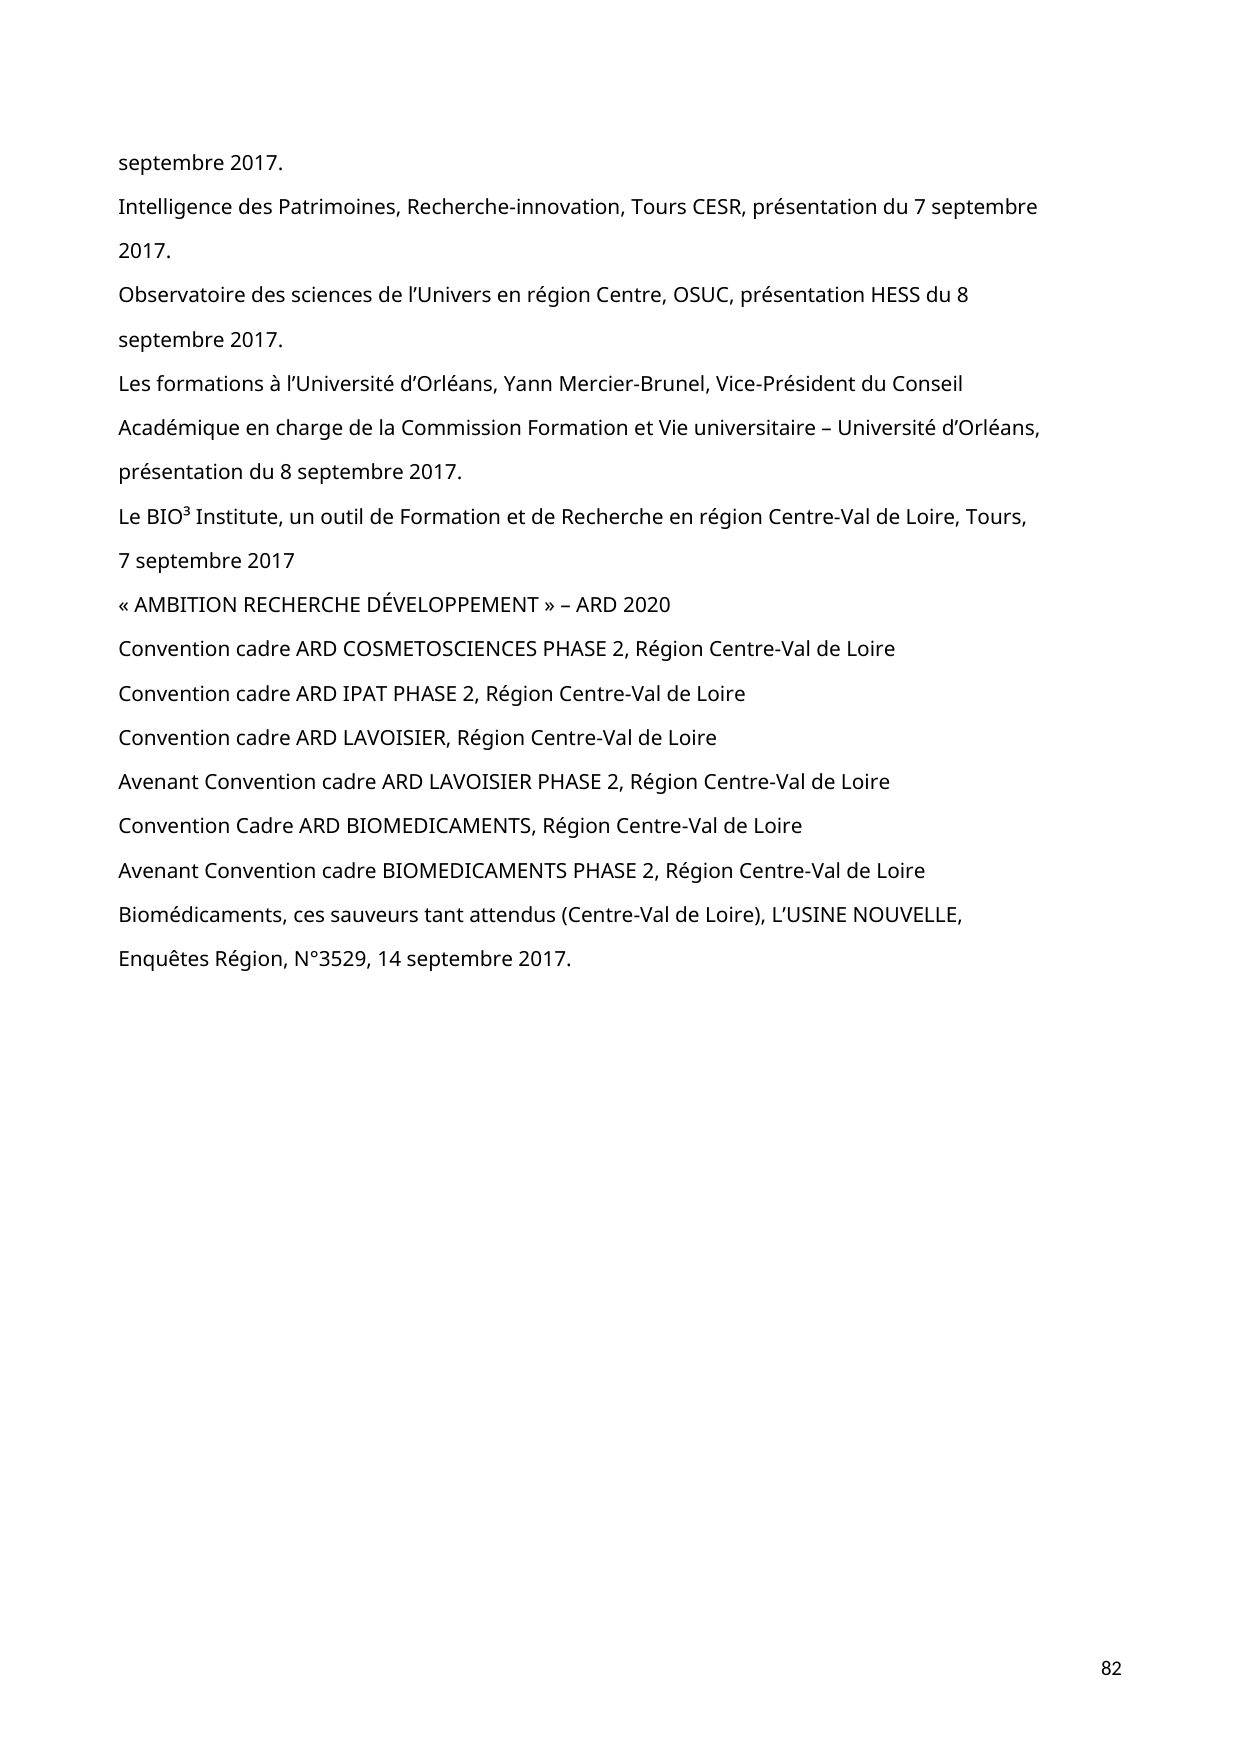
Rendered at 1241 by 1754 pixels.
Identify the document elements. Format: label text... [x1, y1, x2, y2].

text Convention cadre ARD COSMETOSCIENCES PHASE 2, Région Centre-Val de Loire [118, 634, 1122, 663]
text septembre 2017. [118, 148, 1122, 176]
text « AMBITION RECHERCHE DÉVELOPPEMENT » – ARD 2020 [118, 590, 1122, 619]
text Convention cadre ARD LAVOISIER, Région Centre-Val de Loire [118, 723, 1122, 752]
text Convention cadre ARD IPAT PHASE 2, Région Centre-Val de Loire [118, 679, 1122, 707]
text 7 septembre 2017 [118, 546, 1122, 574]
text Avenant Convention cadre ARD LAVOISIER PHASE 2, Région Centre-Val de Loire [118, 767, 1122, 796]
text Observatoire des sciences de l’Univers en région Centre, OSUC, présentation HESS du 8 [118, 280, 1122, 309]
text Convention Cadre ARD BIOMEDICAMENTS, Région Centre-Val de Loire [118, 812, 1122, 840]
text Enquêtes Région, N°3529, 14 septembre 2017. [118, 944, 1122, 973]
text Académique en charge de la Commission Formation et Vie universitaire – Université d’Orléans, [118, 413, 1122, 442]
text présentation du 8 septembre 2017. [118, 457, 1122, 486]
text Les formations à l’Université d’Orléans, Yann Mercier-Brunel, Vice-Président du Conseil [118, 369, 1122, 397]
text Biomédicaments, ces sauveurs tant attendus (Centre-Val de Loire), L’USINE NOUVELLE, [118, 900, 1122, 929]
text septembre 2017. [118, 325, 1122, 353]
text Intelligence des Patrimoines, Recherche-innovation, Tours CESR, présentation du 7 septembre [118, 192, 1122, 220]
text Le BIO³ Institute, un outil de Formation et de Recherche en région Centre-Val de Loire, Tours, [118, 502, 1122, 530]
text 2017. [118, 236, 1122, 264]
text Avenant Convention cadre BIOMEDICAMENTS PHASE 2, Région Centre-Val de Loire [118, 856, 1122, 884]
